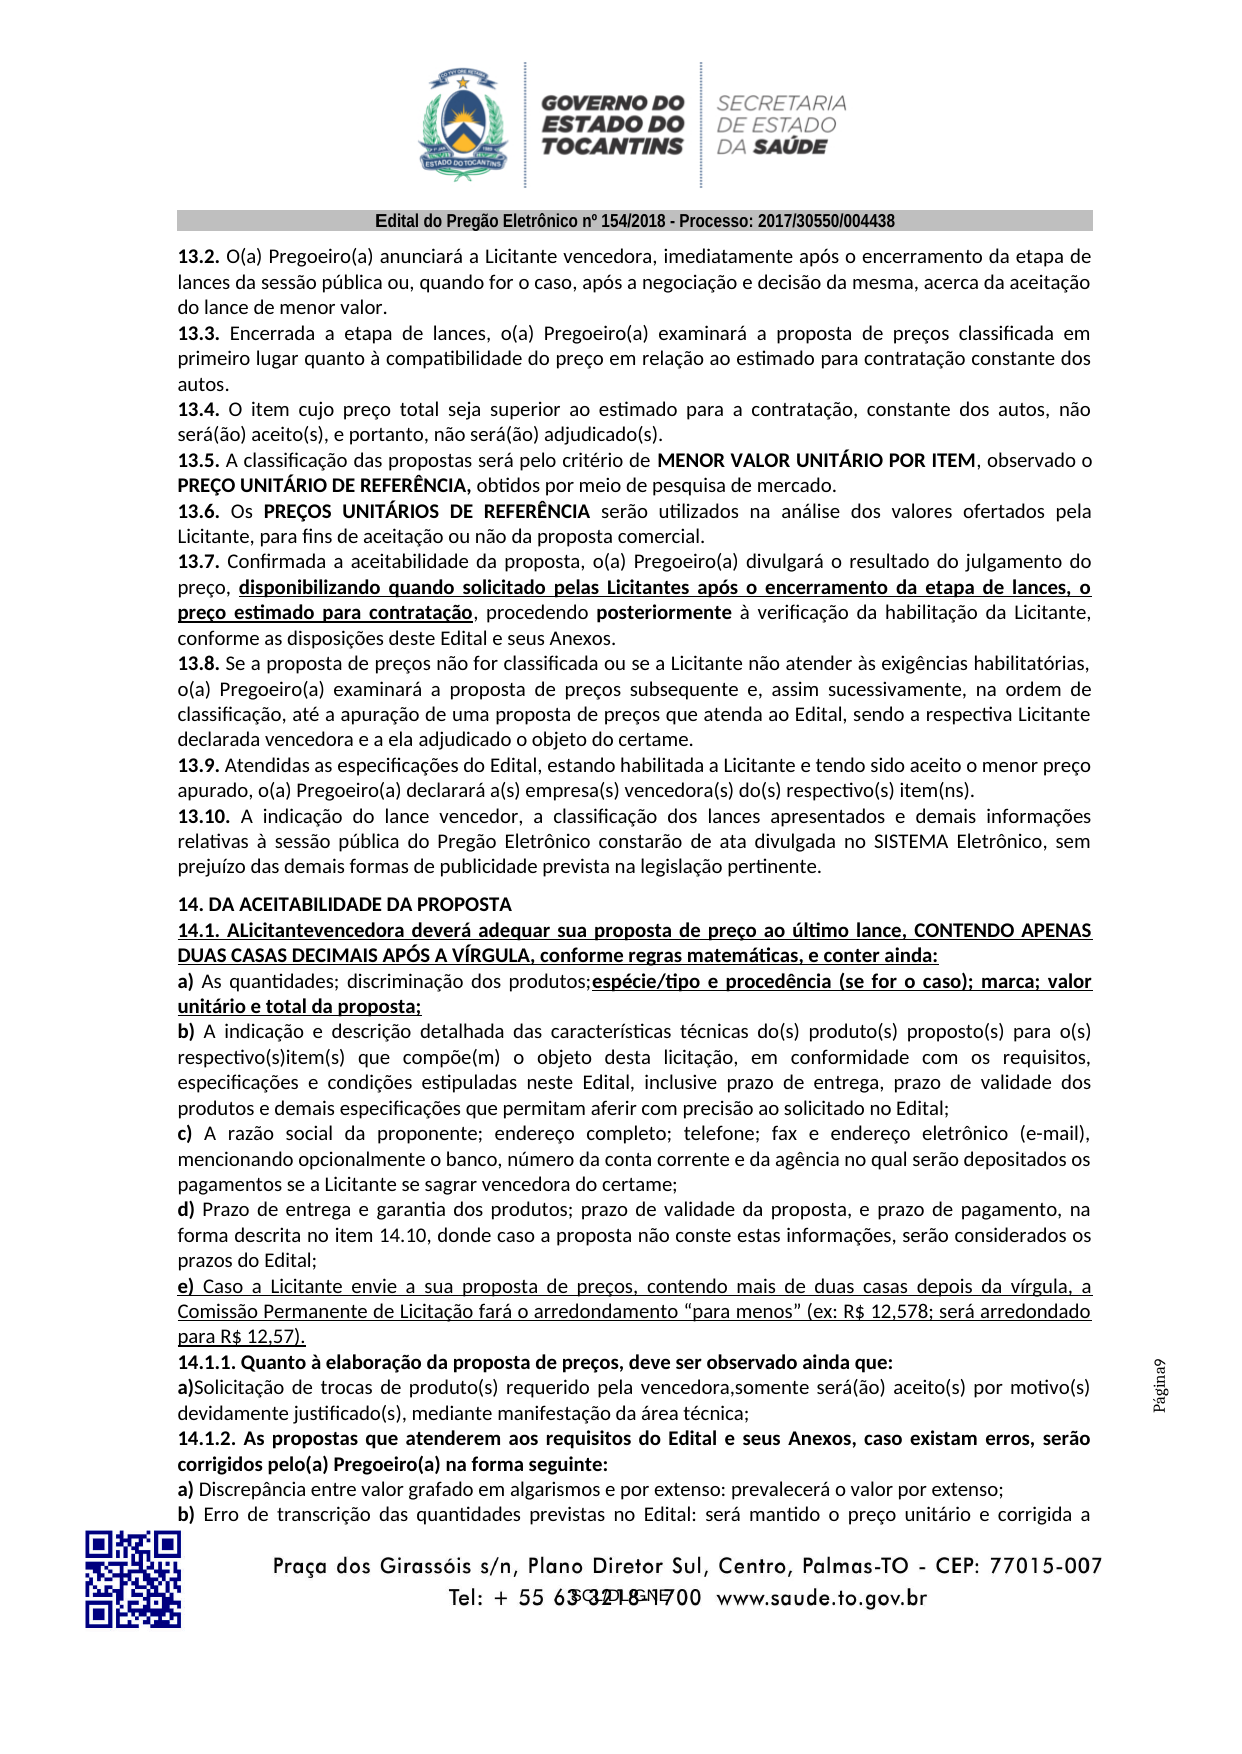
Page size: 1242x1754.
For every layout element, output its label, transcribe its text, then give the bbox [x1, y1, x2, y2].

text 13.2. O(a) Pregoeiro(a) anunciará a Licitante vencedora, imediatamente após o encerramento da etapa de lances da sessão pública ou, quando for o caso, após a negociação e decisão da mesma, acerca da aceitação do lance de menor valor. [177, 244, 1093, 320]
text 14.1.2. As propostas que atenderem aos requisitos do Edital e seus Anexos, caso existam erros, serão corrigidos pelo(a) Pregoeiro(a) na forma seguinte: [177, 1425, 1093, 1476]
text 13.5. A classificação das propostas será pelo critério de MENOR VALOR UNITÁRIO POR ITEM, observado o PREÇO UNITÁRIO DE REFERÊNCIA, obtidos por meio de pesquisa de mercado. [177, 447, 1093, 498]
text 13.6. Os PREÇOS UNITÁRIOS DE REFERÊNCIA serão utilizados na análise dos valores ofertados pela Licitante, para fins de aceitação ou não da proposta comercial. [177, 498, 1093, 549]
text d) Prazo de entrega e garantia dos produtos; prazo de validade da proposta, e prazo de pagamento, na forma descrita no item 14.10, donde caso a proposta não conste estas informações, serão considerados os prazos do Edital; [177, 1197, 1093, 1273]
text b) Erro de transcrição das quantidades previstas no Edital: será mantido o preço unitário e corrigida a quantidade e o preço total; [177, 1502, 1093, 1527]
text b) A indicação e descrição detalhada das características técnicas do(s) produto(s) proposto(s) para o(s) respectivo(s)item(s) que compõe(m) o objeto desta licitação, em conformidade com os requisitos, especificações e condições estipuladas neste Edital, inclusive prazo de entrega, prazo de validade dos produtos e demais especificações que permitam aferir com precisão ao solicitado no Edital; [177, 1019, 1093, 1120]
text a) As quantidades; discriminação dos produtos;espécie/tipo e procedência (se for o caso); marca; valor unitário e total da proposta; [177, 968, 1093, 1019]
text 13.4. O item cujo preço total seja superior ao estimado para a contratação, constante dos autos, não será(ão) aceito(s), e portanto, não será(ão) adjudicado(s). [177, 396, 1093, 447]
text 13.7. Confirmada a aceitabilidade da proposta, o(a) Pregoeiro(a) divulgará o resultado do julgamento do preço, disponibilizando quando solicitado pelas Licitantes após o encerramento da etapa de lances, o preço estimado para contratação, procedendo posteriormente à verificação da habilitação da Licitante, conforme as disposições deste Edital e seus Anexos. [177, 549, 1093, 650]
text 13.3. Encerrada a etapa de lances, o(a) Pregoeiro(a) examinará a proposta de preços classificada em primeiro lugar quanto à compatibilidade do preço em relação ao estimado para contratação constante dos autos. [177, 320, 1093, 396]
text 14.1. ALicitantevencedora deverá adequar sua proposta de preço ao último lance, CONTENDO APENAS DUAS CASAS DECIMAIS APÓS A VÍRGULA, conforme regras matemáticas, e conter ainda: [177, 917, 1093, 939]
text e) Caso a Licitante envie a sua proposta de preços, contendo mais de duas casas depois da vírgula, a Comissão Permanente de Licitação fará o arredondamento “para menos” (ex: R$ 12,578; será arredondado para R$ 12,57). [177, 1273, 1093, 1295]
text 13.8. Se a proposta de preços não for classificada ou se a Licitante não atender às exigências habilitatórias, o(a) Pregoeiro(a) examinará a proposta de preços subsequente e, assim sucessivamente, na ordem de classificação, até a apuração de uma proposta de preços que atenda ao Edital, sendo a respectiva Licitante declarada vencedora e a ela adjudicado o objeto do certame. [177, 650, 1093, 752]
text e) Caso a Licitante envie a sua proposta de preços, contendo mais de duas casas depois da vírgula, a Comissão Permanente de Licitação fará o arredondamento “para menos” (ex: R$ 12,578; será arredondado para R$ 12,57). [177, 1296, 1093, 1349]
text a)Solicitação de trocas de produto(s) requerido pela vencedora,somente será(ão) aceito(s) por motivo(s) devidamente justificado(s), mediante manifestação da área técnica; [177, 1374, 1093, 1425]
text 14.1.1. Quanto à elaboração da proposta de preços, deve ser observado ainda que: [177, 1349, 1093, 1374]
text 14.1. ALicitantevencedora deverá adequar sua proposta de preço ao último lance, CONTENDO APENAS DUAS CASAS DECIMAIS APÓS A VÍRGULA, conforme regras matemáticas, e conter ainda: [177, 940, 1093, 968]
text 13.10. A indicação do lance vencedor, a classificação dos lances apresentados e demais informações relativas à sessão pública do Pregão Eletrônico constarão de ata divulgada no SISTEMA Eletrônico, sem prejuízo das demais formas de publicidade prevista na legislação pertinente. [177, 803, 1093, 879]
text 13.9. Atendidas as especificações do Edital, estando habilitada a Licitante e tendo sido aceito o menor preço apurado, o(a) Pregoeiro(a) declarará a(s) empresa(s) vencedora(s) do(s) respectivo(s) item(ns). [177, 752, 1093, 803]
text a) Discrepância entre valor grafado em algarismos e por extenso: prevalecerá o valor por extenso; [177, 1476, 1093, 1502]
text 14. DA ACEITABILIDADE DA PROPOSTA [177, 892, 1093, 917]
text c) A razão social da proponente; endereço completo; telefone; fax e endereço eletrônico (e-mail), mencionando opcionalmente o banco, número da conta corrente e da agência no qual serão depositados os pagamentos se a Licitante se sagrar vencedora do certame; [177, 1120, 1093, 1197]
picture [233, 59, 1037, 190]
picture [81, 1527, 1102, 1632]
